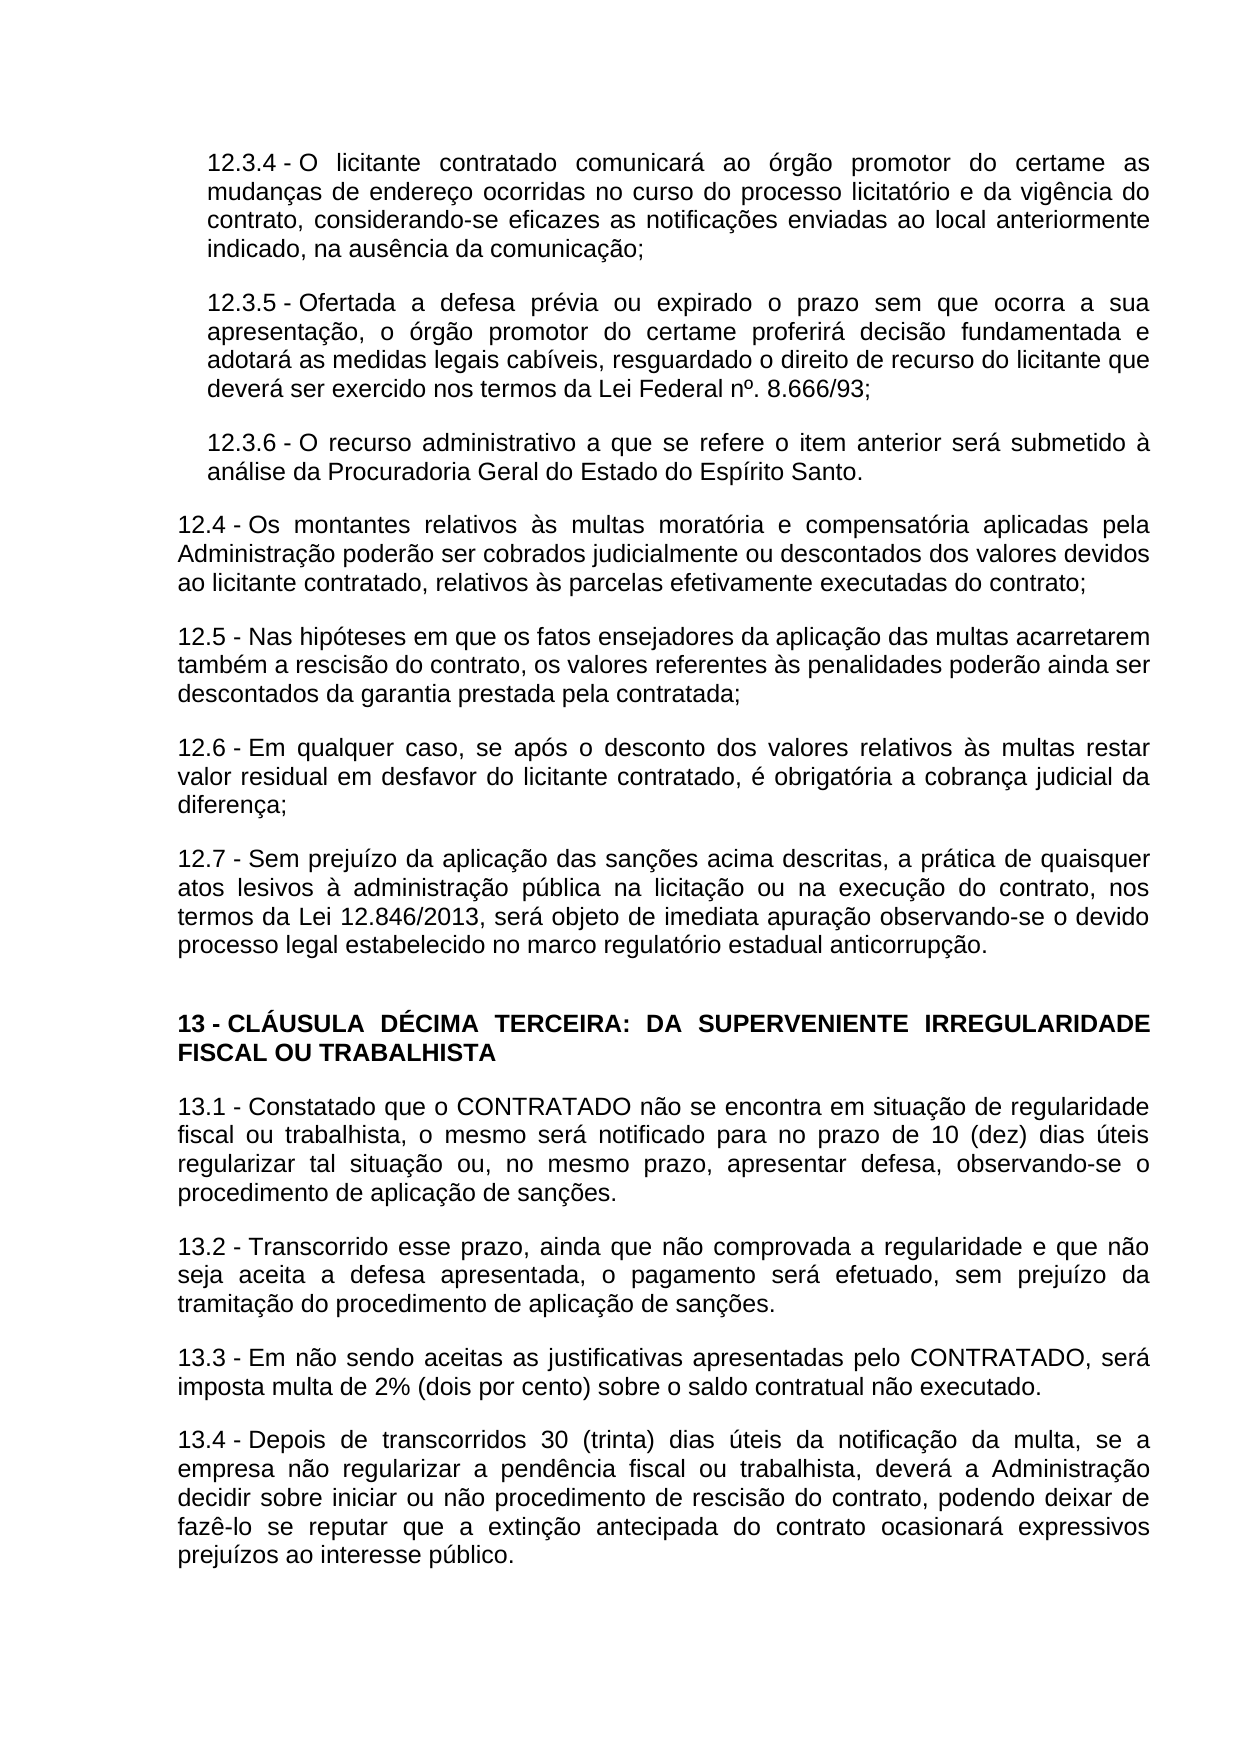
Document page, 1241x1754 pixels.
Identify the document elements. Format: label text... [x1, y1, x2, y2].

text Os montantes relativos às multas moratória e compensatória aplicadas pela Administração poderão ser cobrados judicialmente ou descontados dos valores devidos ao licitante contratado, relativos às parcelas efetivamente executadas do contrato; [177, 510, 1152, 596]
text Ofertada a defesa prévia ou expirado o prazo sem que ocorra a sua apresentação, o órgão promotor do certame proferirá decisão fundamentada e adotará as medidas legais cabíveis, resguardado o direito de recurso do licitante que deverá ser exercido nos termos da Lei Federal nº. 8.666/93; [207, 288, 1152, 403]
list Depois de transcorridos 30 (trinta) dias úteis da notificação da multa, se a empresa não regularizar a pendência fiscal ou trabalhista, deverá a Administração decidir sobre iniciar ou não procedimento de rescisão do contrato, podendo deixar de fazê-lo se reputar que a extinção antecipada do contrato ocasionará expressivos prejuízos ao interesse público. [177, 1425, 1152, 1569]
text Sem prejuízo da aplicação das sanções acima descritas, a prática de quaisquer atos lesivos à administração pública na licitação ou na execução do contrato, nos termos da Lei 12.846/2013, será objeto de imediata apuração observando-se o devido processo legal estabelecido no marco regulatório estadual anticorrupção. [177, 844, 1152, 959]
list Constatado que o CONTRATADO não se encontra em situação de regularidade fiscal ou trabalhista, o mesmo será notificado para no prazo de 10 (dez) dias úteis regularizar tal situação ou, no mesmo prazo, apresentar defesa, observando-se o procedimento de aplicação de sanções. [177, 1091, 1152, 1206]
list Transcorrido esse prazo, ainda que não comprovada a regularidade e que não seja aceita a defesa apresentada, o pagamento será efetuado, sem prejuízo da tramitação do procedimento de aplicação de sanções. [177, 1231, 1152, 1318]
text Em qualquer caso, se após o desconto dos valores relativos às multas restar valor residual em desfavor do licitante contratado, é obrigatória a cobrança judicial da diferença; [177, 733, 1152, 819]
list Em não sendo aceitas as justificativas apresentadas pelo CONTRATADO, será imposta multa de 2% (dois por cento) sobre o saldo contratual não executado. [177, 1343, 1152, 1400]
text O recurso administrativo a que se refere o item anterior será submetido à análise da Procuradoria Geral do Estado do Espírito Santo. [207, 428, 1152, 485]
text Nas hipóteses em que os fatos ensejadores da aplicação das multas acarretarem também a rescisão do contrato, os valores referentes às penalidades poderão ainda ser descontados da garantia prestada pela contratada; [177, 621, 1152, 708]
subtitle CLÁUSULA DÉCIMA TERCEIRA: DA SUPERVENIENTE IRREGULARIDADE FISCAL OU TRABALHISTA [177, 1009, 1152, 1066]
text O licitante contratado comunicará ao órgão promotor do certame as mudanças de endereço ocorridas no curso do processo licitatório e da vigência do contrato, considerando-se eficazes as notificações enviadas ao local anteriormente indicado, na ausência da comunicação; [207, 148, 1152, 263]
